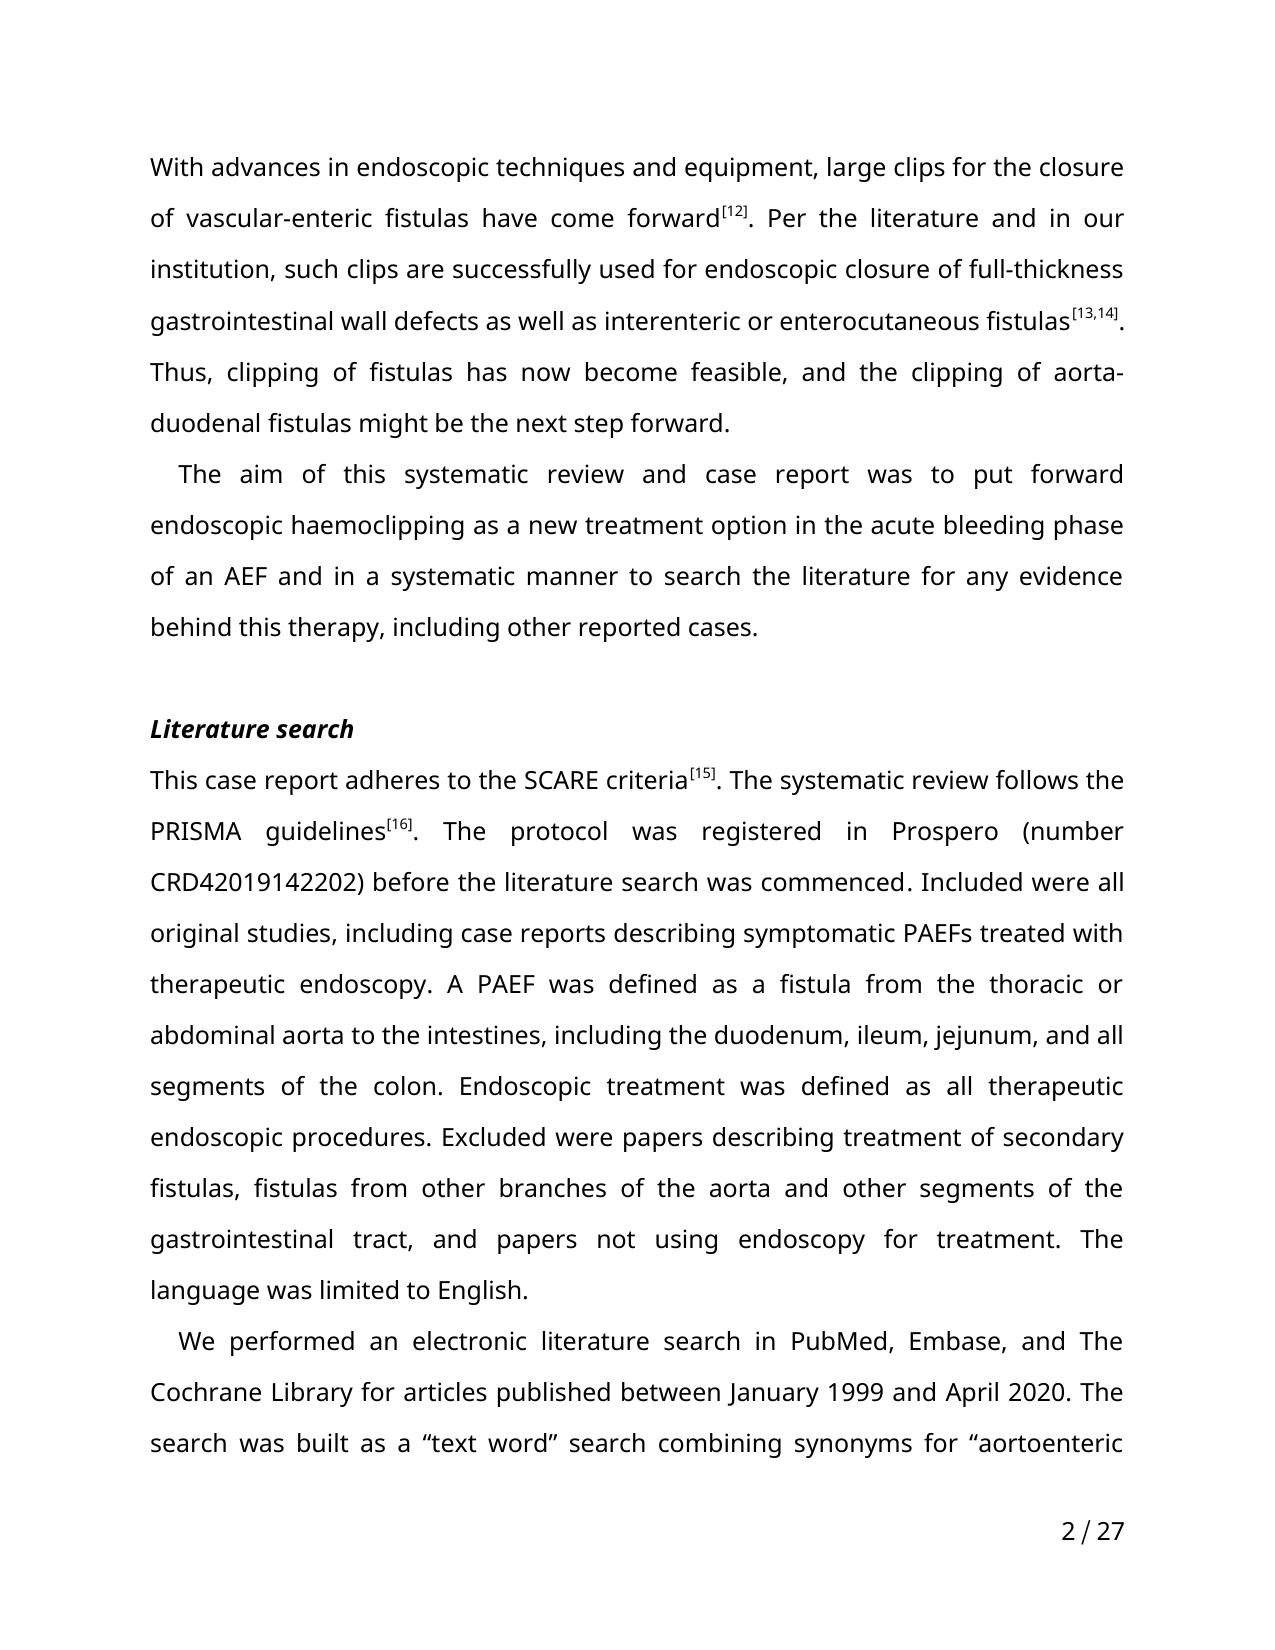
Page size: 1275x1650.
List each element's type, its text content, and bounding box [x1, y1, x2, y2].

text The aim of this systematic review and case report was to put forward endoscopic haemoclipping as a new treatment option in the acute bleeding phase of an AEF and in a systematic manner to search the literature for any evidence behind this therapy, including other reported cases. [150, 456, 1125, 643]
text This case report adheres to the SCARE criteria[15]. The systematic review follows the PRISMA guidelines[16]. The protocol was registered in Prospero (number CRD42019142202) before the literature search was commenced. Included were all original studies, including case reports describing symptomatic PAEFs treated with therapeutic endoscopy. A PAEF was defined as a fistula from the thoracic or abdominal aorta to the intestines, including the duodenum, ileum, jejunum, and all segments of the colon. Endoscopic treatment was defined as all therapeutic endoscopic procedures. Excluded were papers describing treatment of secondary fistulas, fistulas from other branches of the aorta and other segments of the gastrointestinal tract, and papers not using endoscopy for treatment. The language was limited to English. [150, 762, 1125, 1307]
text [150, 1324, 1125, 1460]
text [150, 150, 1125, 439]
text Literature search [150, 711, 1125, 746]
